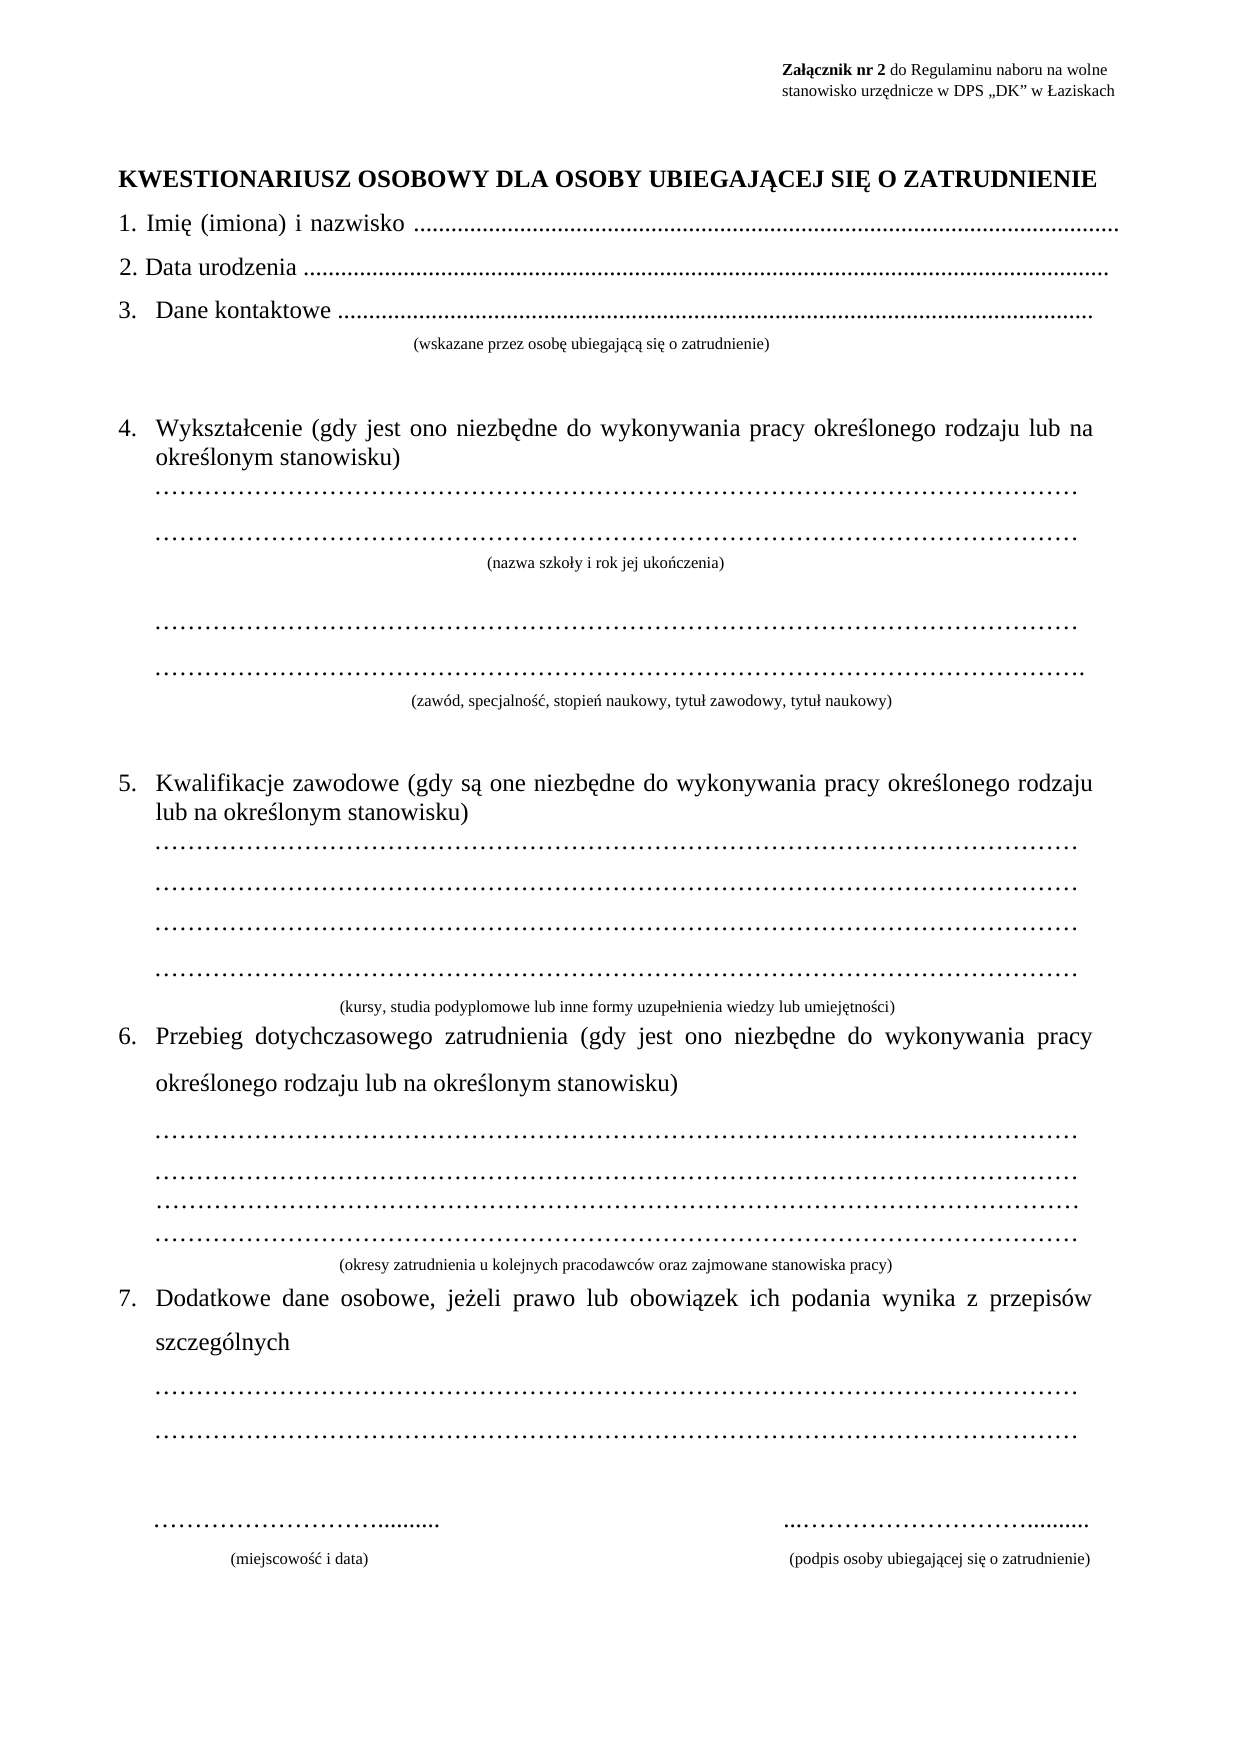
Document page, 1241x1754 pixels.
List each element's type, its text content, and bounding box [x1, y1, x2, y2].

text ………………………………………………………………………………………………… [154, 517, 1094, 545]
text (kursy, studia podyplomowe lub inne formy uzupełnienia wiedzy lub umiejętności) [118, 996, 1116, 1016]
text ………………………………………………………………………………………………… [154, 826, 1094, 855]
text ……………………….......... ...……………………….......... [118, 1504, 1120, 1533]
text Załącznik nr 2 do Regulaminu naboru na wolne stanowisko urzędnicze w DPS „DK” w Łaziskach [782, 60, 1120, 100]
text ………………………………………………………………………………………………… [154, 953, 1094, 982]
text ………………………………………………………………………………………………… [154, 1116, 1094, 1144]
text ………………………………………………………………………………………………… ………………………………………………………………………………………………… [154, 1156, 1094, 1213]
text KWESTIONARIUSZ OSOBOWY DLA OSOBY UBIEGAJĄCEJ SIĘ O ZATRUDNIENIE [118, 164, 1120, 192]
list Dane kontaktowe ......................................................................................................................... [118, 295, 1094, 324]
text …………………………………………………………………………………………………. [154, 652, 1094, 680]
text (wskazane przez osobę ubiegającą się o zatrudnienie) [118, 334, 1065, 353]
text ………………………………………………………………………………………………… [154, 867, 1094, 896]
text (zawód, specjalność, stopień naukowy, tytuł zawodowy, tytuł naukowy) [116, 691, 1120, 710]
list Dodatkowe dane osobowe, jeżeli prawo lub obowiązek ich podania wynika z przepisów szczególnych [118, 1283, 1094, 1356]
list Przebieg dotychczasowego zatrudnienia (gdy jest ono niezbędne do wykonywania pracy określonego rodzaju lub na określonym stanowisku) [118, 1021, 1094, 1097]
text ………………………………………………………………………………………………… [154, 471, 1094, 500]
list Kwalifikacje zawodowe (gdy są one niezbędne do wykonywania pracy określonego rodzaju lub na określonym stanowisku) [118, 768, 1094, 826]
text ………………………………………………………………………………………………… [154, 1371, 1094, 1400]
text (nazwa szkoły i rok jej ukończenia) [118, 552, 1093, 572]
text 1. Imię (imiona) i nazwisko ................................................................................................................. 2. Data urodzenia ................................................................................................................................. [118, 208, 1120, 280]
text ………………………………………………………………………………………………… [154, 907, 1094, 936]
text ………………………………………………………………………………………………… [154, 1415, 1094, 1444]
text (miejscowość i data) (podpis osoby ubiegającej się o zatrudnienie) [155, 1548, 1120, 1568]
text ………………………………………………………………………………………………… [154, 606, 1094, 635]
list Wykształcenie (gdy jest ono niezbędne do wykonywania pracy określonego rodzaju lub na określonym stanowisku) [118, 413, 1094, 470]
text (okresy zatrudnienia u kolejnych pracodawców oraz zajmowane stanowiska pracy) [118, 1255, 1114, 1274]
text ………………………………………………………………………………………………… [154, 1218, 1094, 1247]
